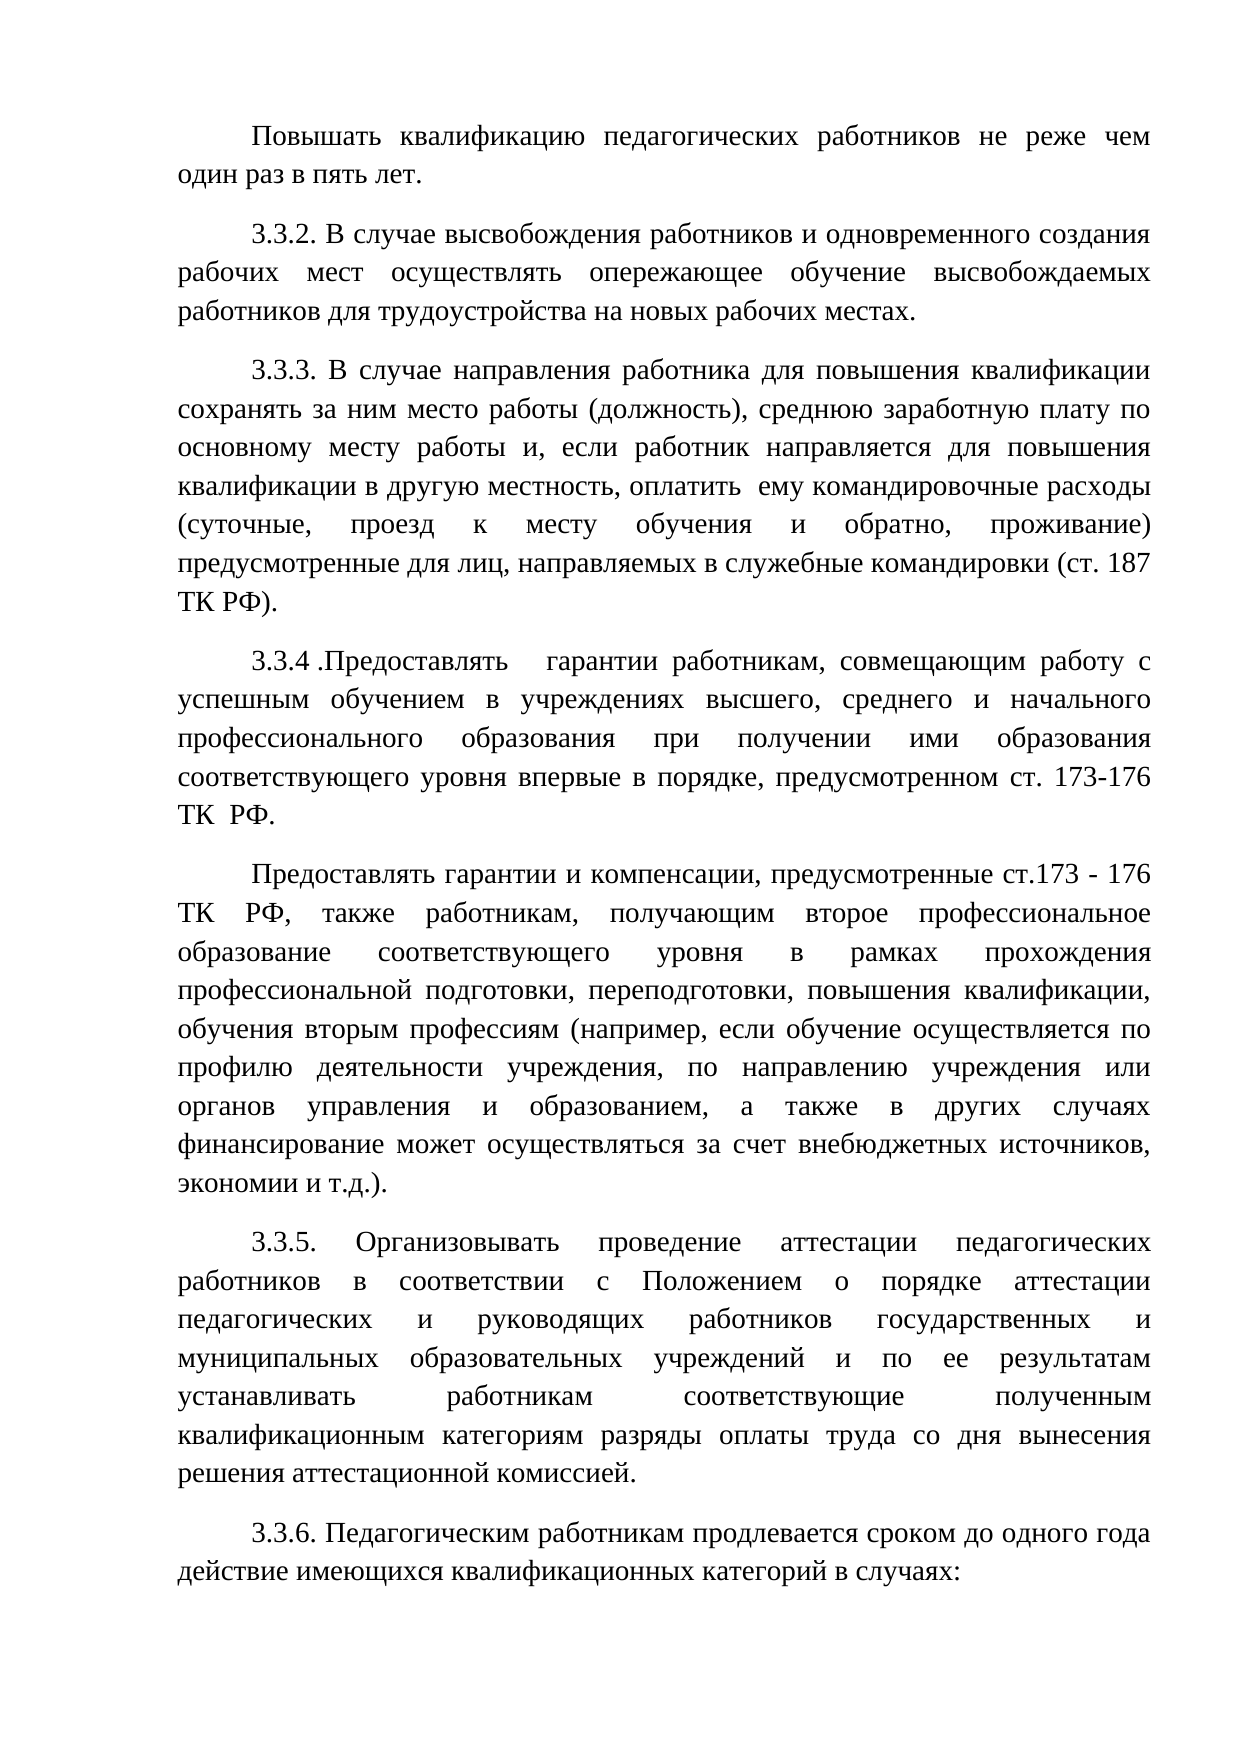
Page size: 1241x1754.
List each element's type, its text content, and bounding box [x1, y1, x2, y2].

text 3.3.4 .Предоставлять гарантии работникам, совмещающим работу с успешным обучением в учреждениях высшего, среднего и начального профессионального образования при получении ими образования соответствующего уровня впервые в порядке, предусмотренном ст. 173-176 ТК РФ. [177, 643, 1152, 831]
text 3.3.5. Организовывать проведение аттестации педагогических работников в соответствии с Положением о порядке аттестации педагогических и руководящих работников государственных и муниципальных образовательных учреждений и по ее результатам устанавливать работникам соответствующие полученным квалификационным категориям разряды оплаты труда со дня вынесения решения аттестационной комиссией. [177, 1224, 1152, 1489]
text 3.3.3. В случае направления работника для повышения квалификации сохранять за ним место работы (должность), среднюю заработную плату по основному месту работы и, если работник направляется для повышения квалификации в другую местность, оплатить ему командировочные расходы (суточные, проезд к месту обучения и обратно, проживание) предусмотренные для лиц, направляемых в служебные командировки (ст. 187 ТК РФ). [177, 352, 1152, 617]
text Повышать квалификацию педагогических работников не реже чем один раз в пять лет. [177, 118, 1152, 190]
text Предоставлять гарантии и компенсации, предусмотренные ст.173 - 176 ТК РФ, также работникам, получающим второе профессиональное образование соответствующего уровня в рамках прохождения профессиональной подготовки, переподготовки, повышения квалификации, обучения вторым профессиям (например, если обучение осуществляется по профилю деятельности учреждения, по направлению учреждения или органов управления и образованием, а также в других случаях финансирование может осуществляться за счет внебюджетных источников, экономии и т.д.). [177, 857, 1152, 1198]
text 3.3.6. Педагогическим работникам продлевается сроком до одного года действие имеющихся квалификационных категорий в случаях: [177, 1515, 1152, 1587]
text 3.3.2. В случае высвобождения работников и одновременного создания рабочих мест осуществлять опережающее обучение высвобождаемых работников для трудоустройства на новых рабочих местах. [177, 216, 1152, 327]
